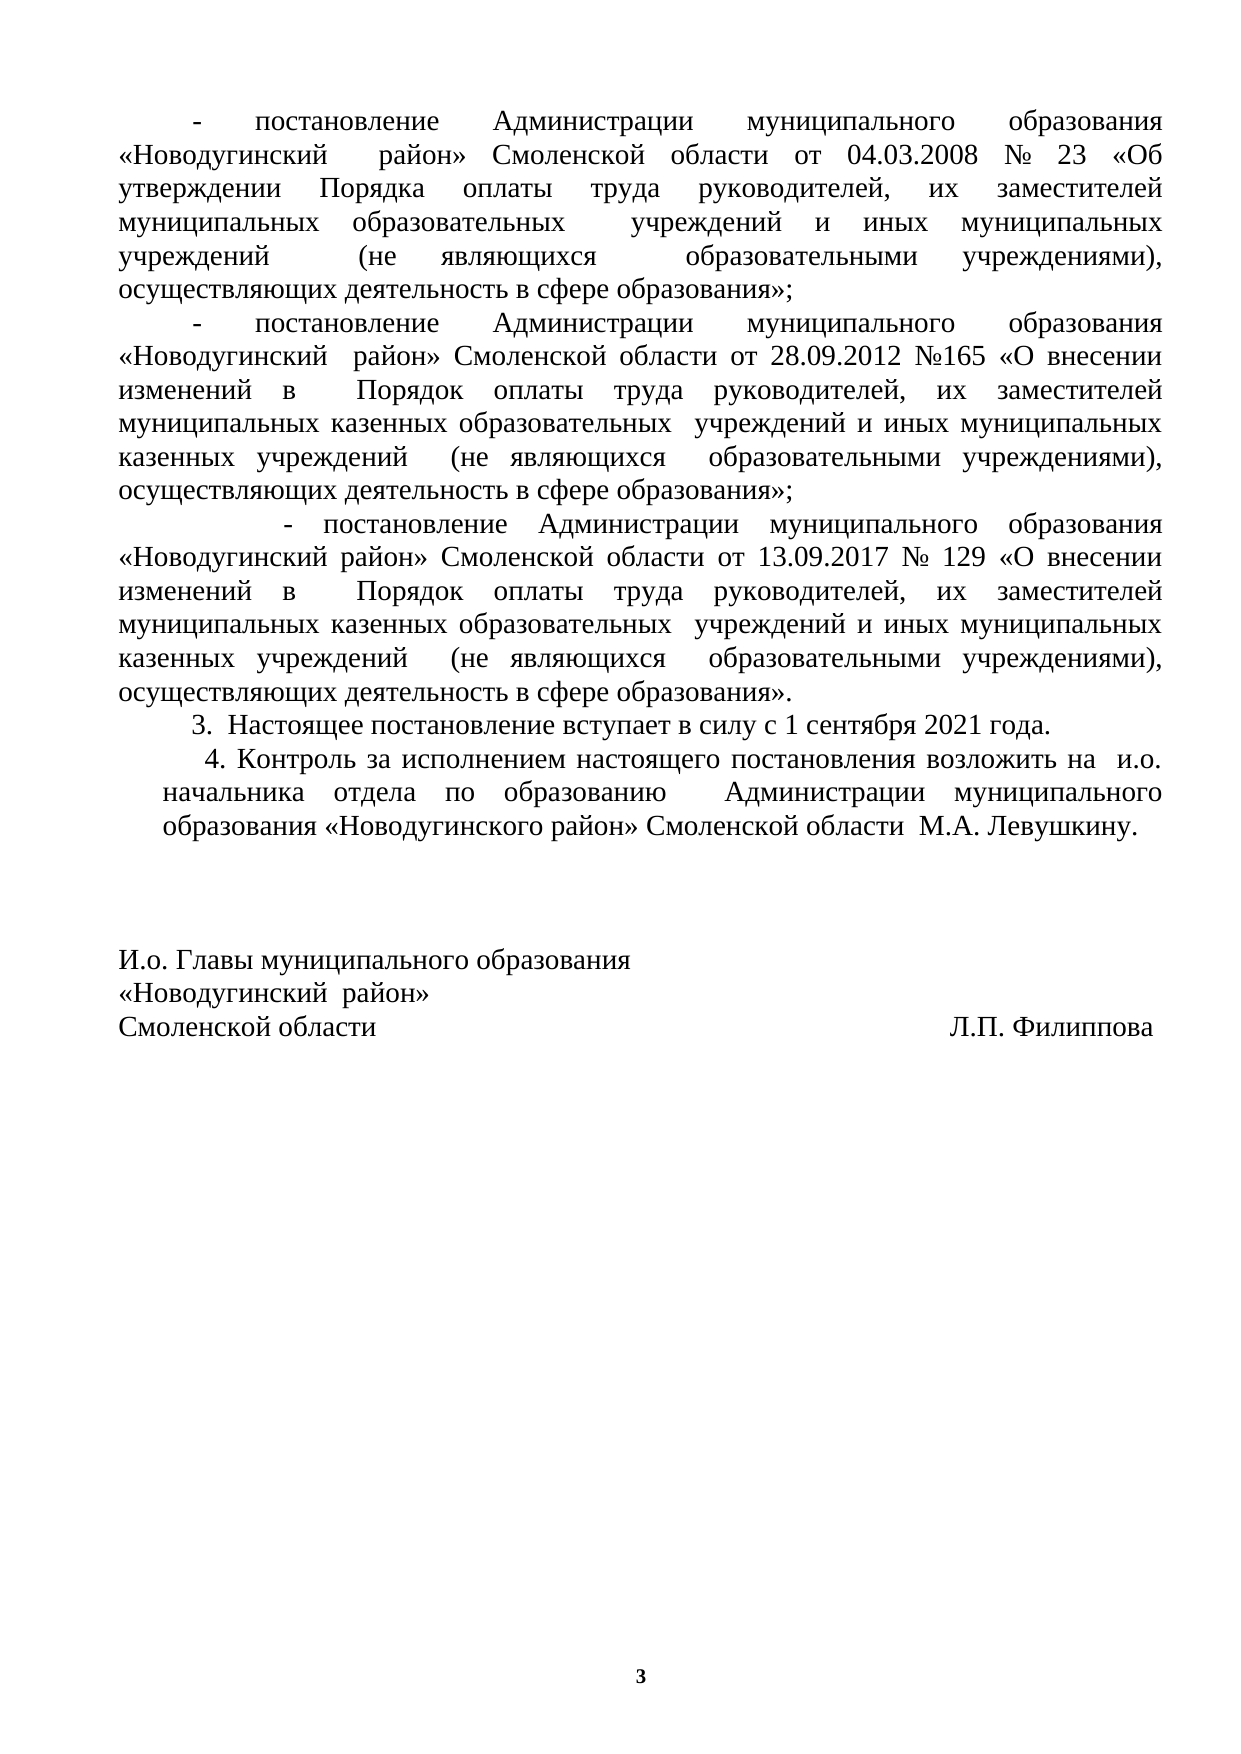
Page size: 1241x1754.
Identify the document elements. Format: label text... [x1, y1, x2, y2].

text «Новодугинский район» [118, 976, 1163, 1009]
text Смоленской области Л.П. Филиппова [118, 1009, 1163, 1043]
text 4. Контроль за исполнением настоящего постановления возложить на и.о. начальника отдела по образованию Администрации муниципального образования «Новодугинского район» Смоленской области М.А. Левушкину. [162, 741, 1163, 841]
text 3. Настоящее постановление вступает в силу с 1 сентября 2021 года. [118, 707, 1163, 741]
text И.о. Главы муниципального образования [118, 942, 1163, 976]
list - постановление Администрации муниципального образования «Новодугинский район» Смоленской области от 13.09.2017 № 129 «О внесении изменений в Порядок оплаты труда руководителей, их заместителей муниципальных казенных образовательных учреждений и иных муниципальных казенных учреждений (не являющихся образовательными учреждениями), осуществляющих деятельность в сфере образования». [118, 506, 1163, 707]
list - постановление Администрации муниципального образования «Новодугинский район» Смоленской области от 04.03.2008 № 23 «Об утверждении Порядка оплаты труда руководителей, их заместителей муниципальных образовательных учреждений и иных муниципальных учреждений (не являющихся образовательными учреждениями), осуществляющих деятельность в сфере образования»; [118, 103, 1163, 305]
list - постановление Администрации муниципального образования «Новодугинский район» Смоленской области от 28.09.2012 №165 «О внесении изменений в Порядок оплаты труда руководителей, их заместителей муниципальных казенных образовательных учреждений и иных муниципальных казенных учреждений (не являющихся образовательными учреждениями), осуществляющих деятельность в сфере образования»; [118, 305, 1163, 506]
